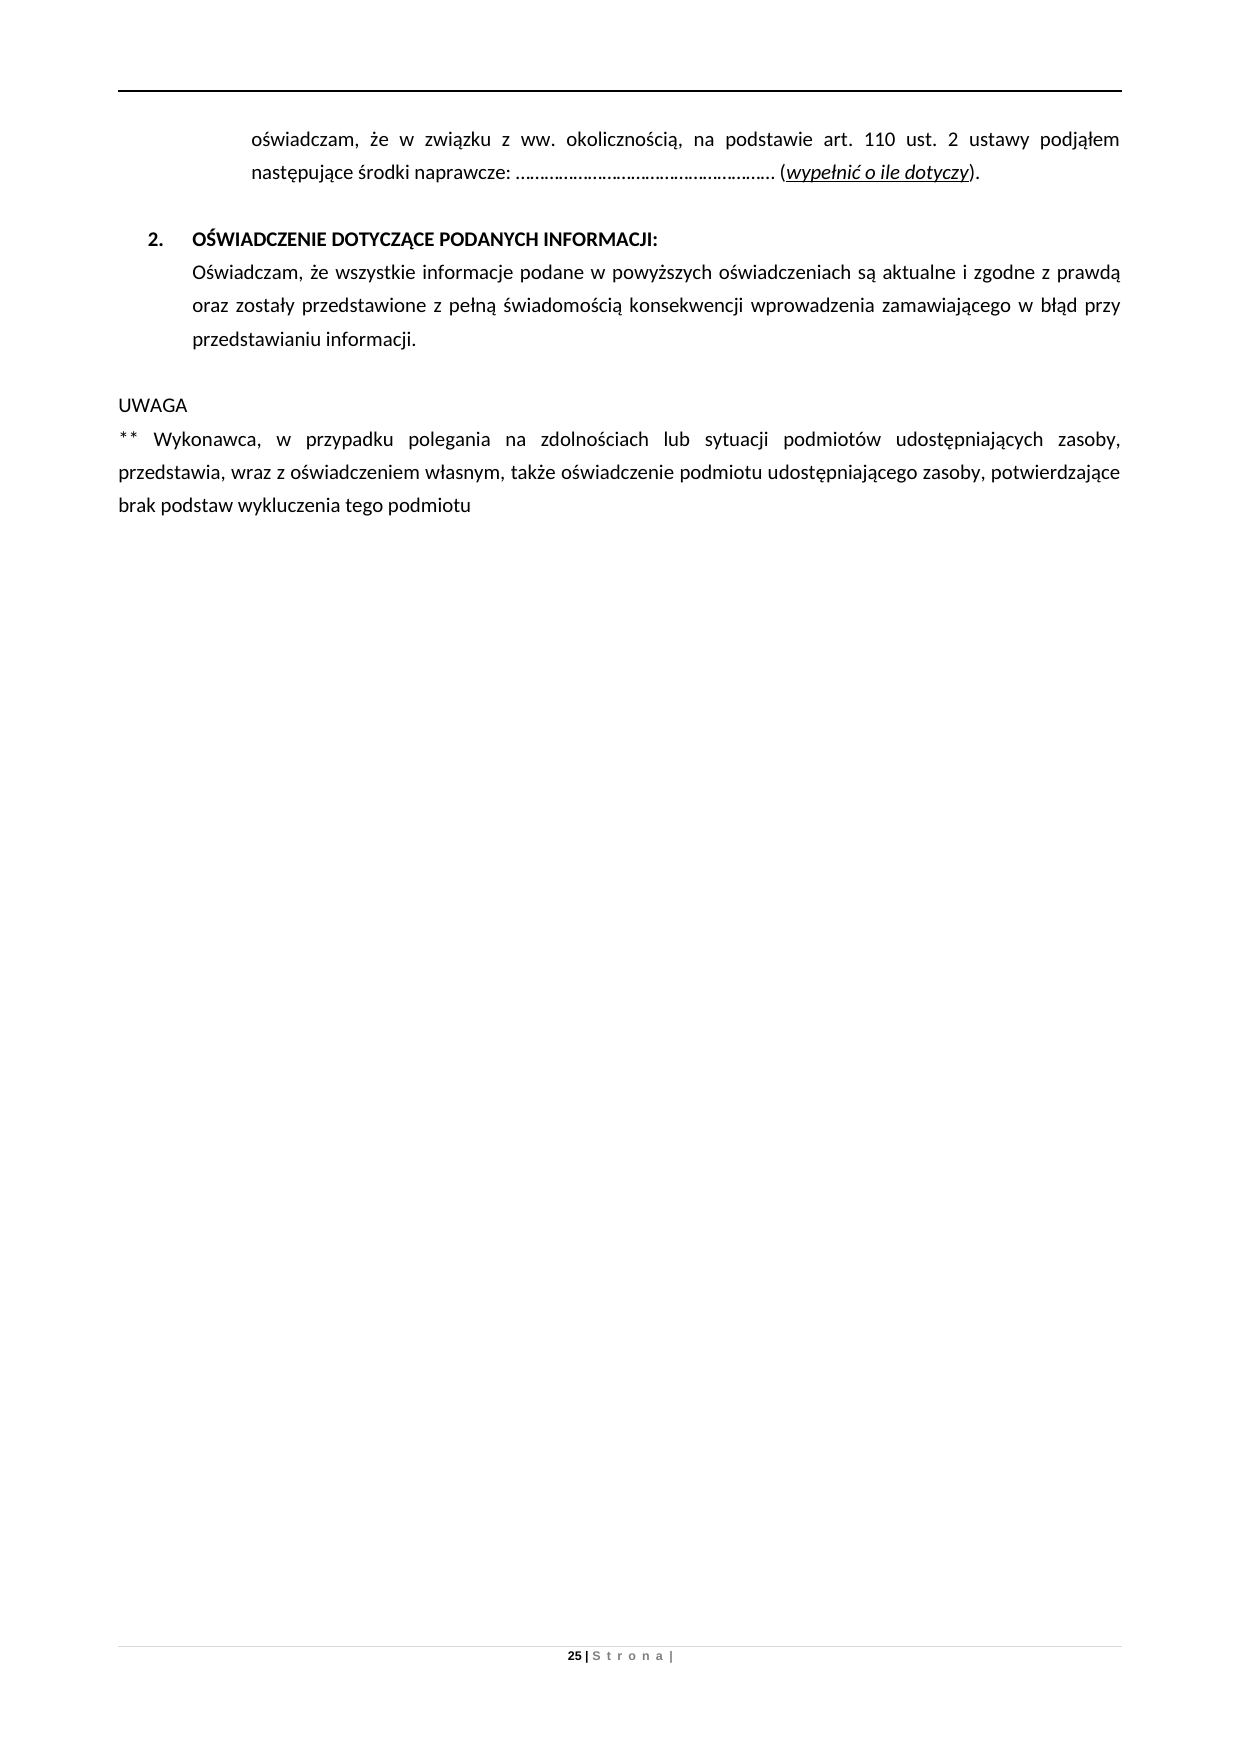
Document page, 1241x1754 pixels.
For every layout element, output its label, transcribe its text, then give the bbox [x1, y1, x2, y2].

text Oświadczam, że wszystkie informacje podane w powyższych oświadczeniach są aktualne i zgodne z prawdą oraz zostały przedstawione z pełną świadomością konsekwencji wprowadzenia zamawiającego w błąd przy przedstawianiu informacji. [192, 251, 1122, 351]
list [192, 118, 1122, 185]
list OŚWIADCZENIE DOTYCZĄCE PODANYCH INFORMACJI: [148, 218, 1122, 251]
text UWAGA [118, 385, 1122, 418]
text ** Wykonawca, w przypadku polegania na zdolnościach lub sytuacji podmiotów udostępniających zasoby, przedstawia, wraz z oświadczeniem własnym, także oświadczenie podmiotu udostępniającego zasoby, potwierdzające brak podstaw wykluczenia tego podmiotu [118, 418, 1122, 518]
